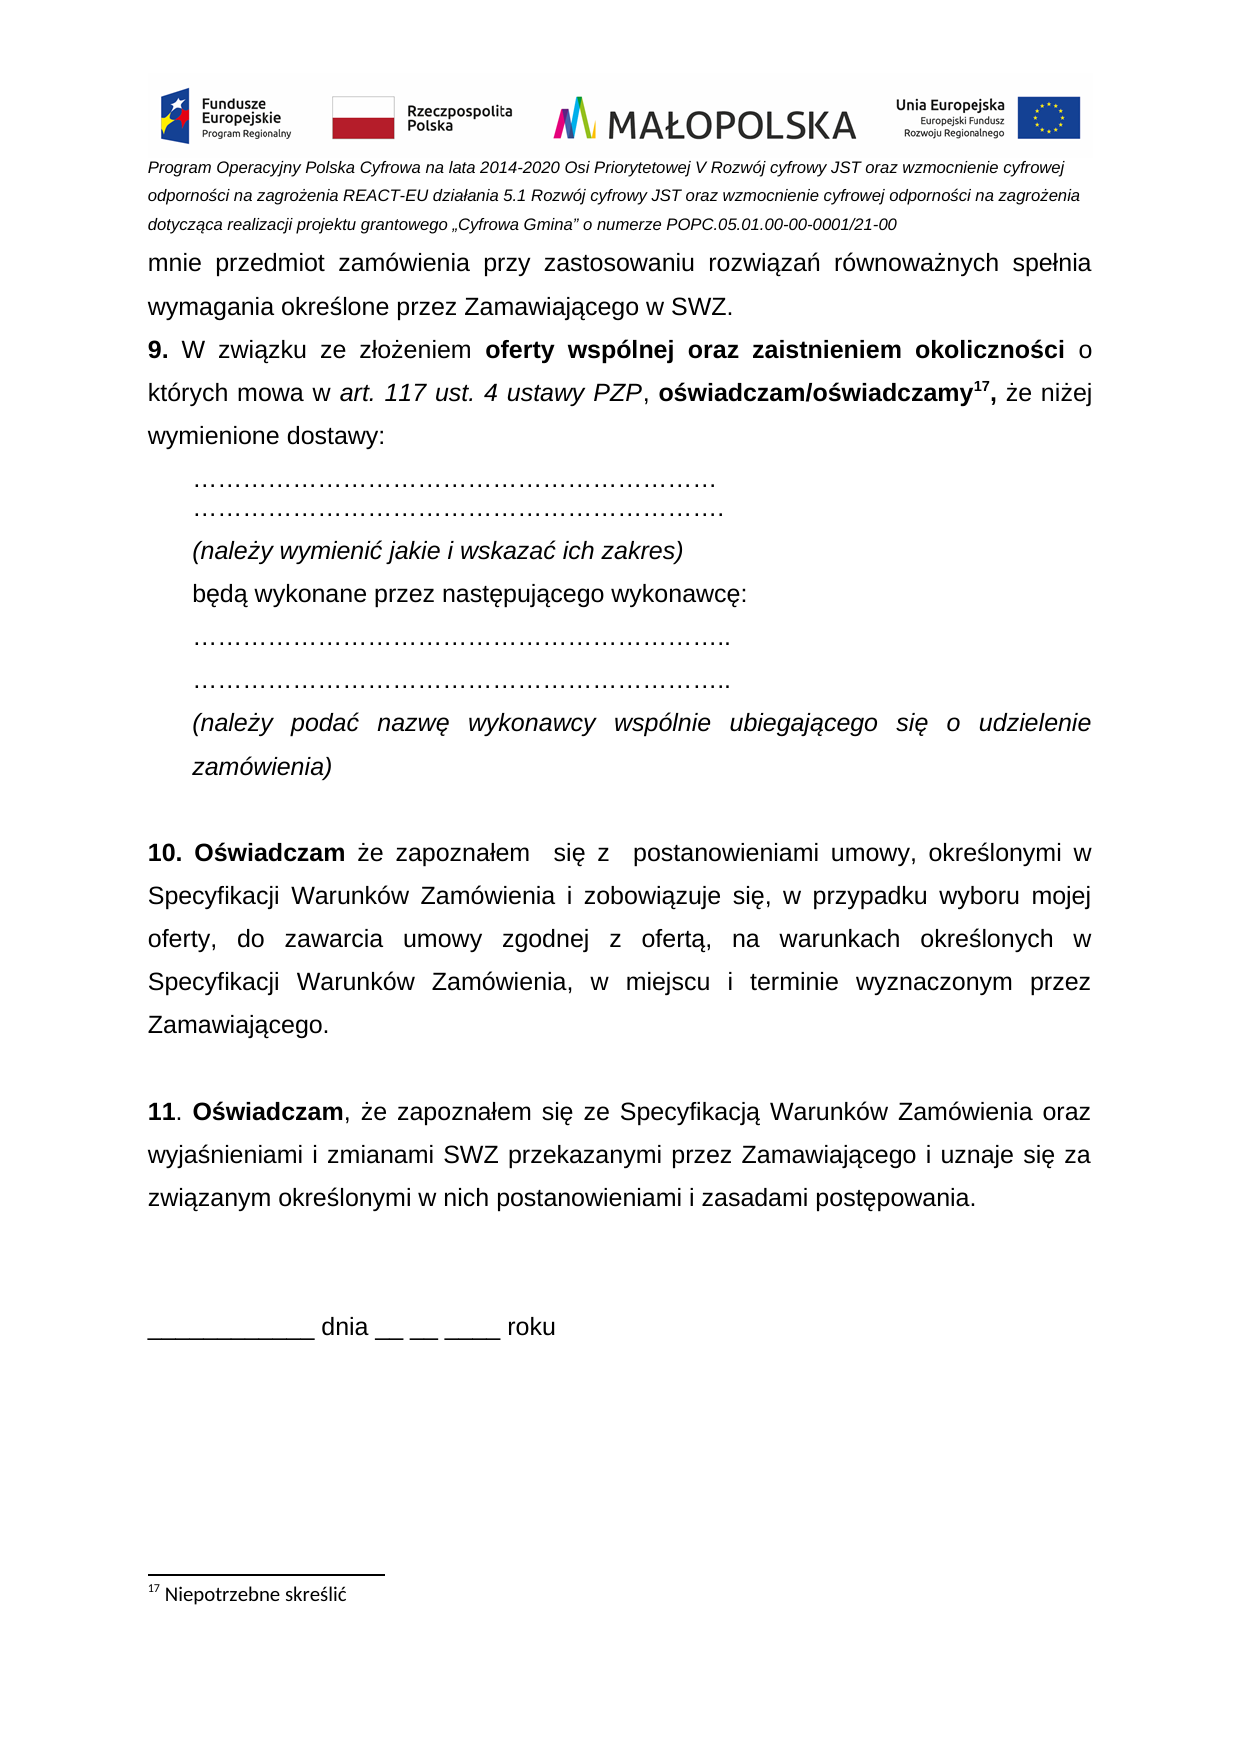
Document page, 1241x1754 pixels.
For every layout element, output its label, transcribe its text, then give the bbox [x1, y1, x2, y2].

text 11. Oświadczam, że zapoznałem się ze Specyfikacją Warunków Zamówienia oraz wyjaśnieniami i zmianami SWZ przekazanymi przez Zamawiającego i uznaje się za związanym określonymi w nich postanowieniami i zasadami postępowania. [148, 1097, 1093, 1212]
text 9. W związku ze złożeniem oferty wspólnej oraz zaistnieniem okoliczności o których mowa w art. 117 ust. 4 ustawy PZP, oświadczam/oświadczamy, że niżej wymienione dostawy: [148, 335, 1093, 450]
text (należy podać nazwę wykonawcy wspólnie ubiegającego się o udzielenie zamówienia) [192, 708, 1093, 780]
text 10. Oświadczam że zapoznałem się z postanowieniami umowy, określonymi w Specyfikacji Warunków Zamówienia i zobowiązuje się, w przypadku wyboru mojej oferty, do zawarcia umowy zgodnej z ofertą, na warunkach określonych w Specyfikacji Warunków Zamówienia, w miejscu i terminie wyznaczonym przez Zamawiającego. [148, 838, 1093, 1039]
text (należy wymienić jakie i wskazać ich zakres) [192, 536, 1093, 565]
text ……………………………………………………….. [192, 665, 1093, 694]
text ………………………………………………………. [192, 493, 1093, 522]
text ____________ dnia __ __ ____ roku [148, 1312, 1093, 1341]
picture [147, 73, 1093, 158]
text ……………………………………………………….. [192, 622, 1093, 651]
text będą wykonane przez następującego wykonawcę: [148, 579, 1093, 608]
text 8. Oświadczam, że przy realizacji zamówienia będę/nie będę stosować rozwiązań równoważnych do opisanych przez Zamawiającego. Oferowany przeze mnie przedmiot zamówienia przy zastosowaniu rozwiązań równoważnych spełnia wymagania określone przez Zamawiającego w SWZ. [148, 248, 1093, 320]
text ……………………………………………………… [192, 464, 1093, 493]
